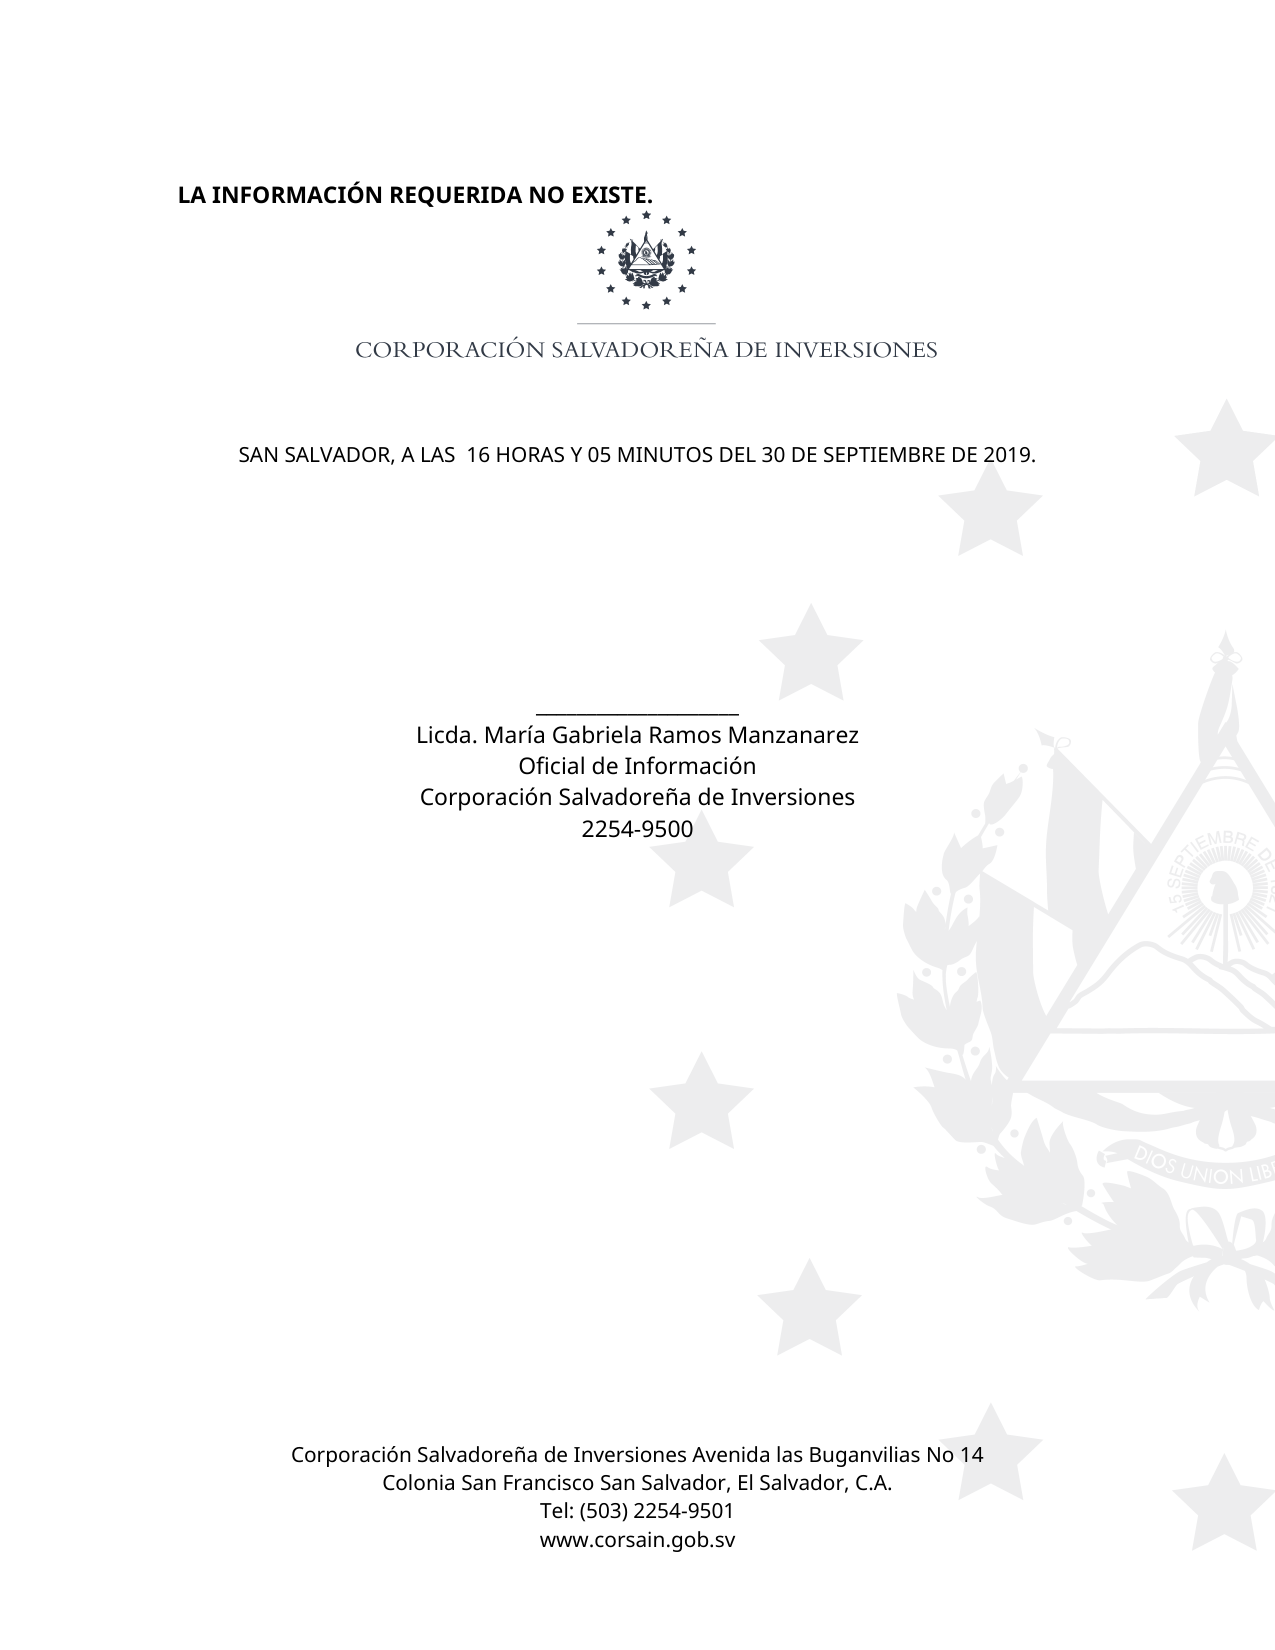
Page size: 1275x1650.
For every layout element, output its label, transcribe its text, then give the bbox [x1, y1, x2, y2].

text SAN SALVADOR, A LAS 16 HORAS Y 05 MINUTOS DEL 30 DE SEPTIEMBRE DE 2019. [177, 440, 1098, 469]
text Corporación Salvadoreña de Inversiones 2254-9500 [177, 781, 1098, 844]
picture [8, 150, 1275, 1650]
text Licda. María Gabriela Ramos Manzanarez Oficial de Información [177, 719, 1098, 781]
text ____________________ [177, 688, 1098, 719]
text LA INFORMACIÓN REQUERIDA NO EXISTE. [177, 179, 1098, 210]
